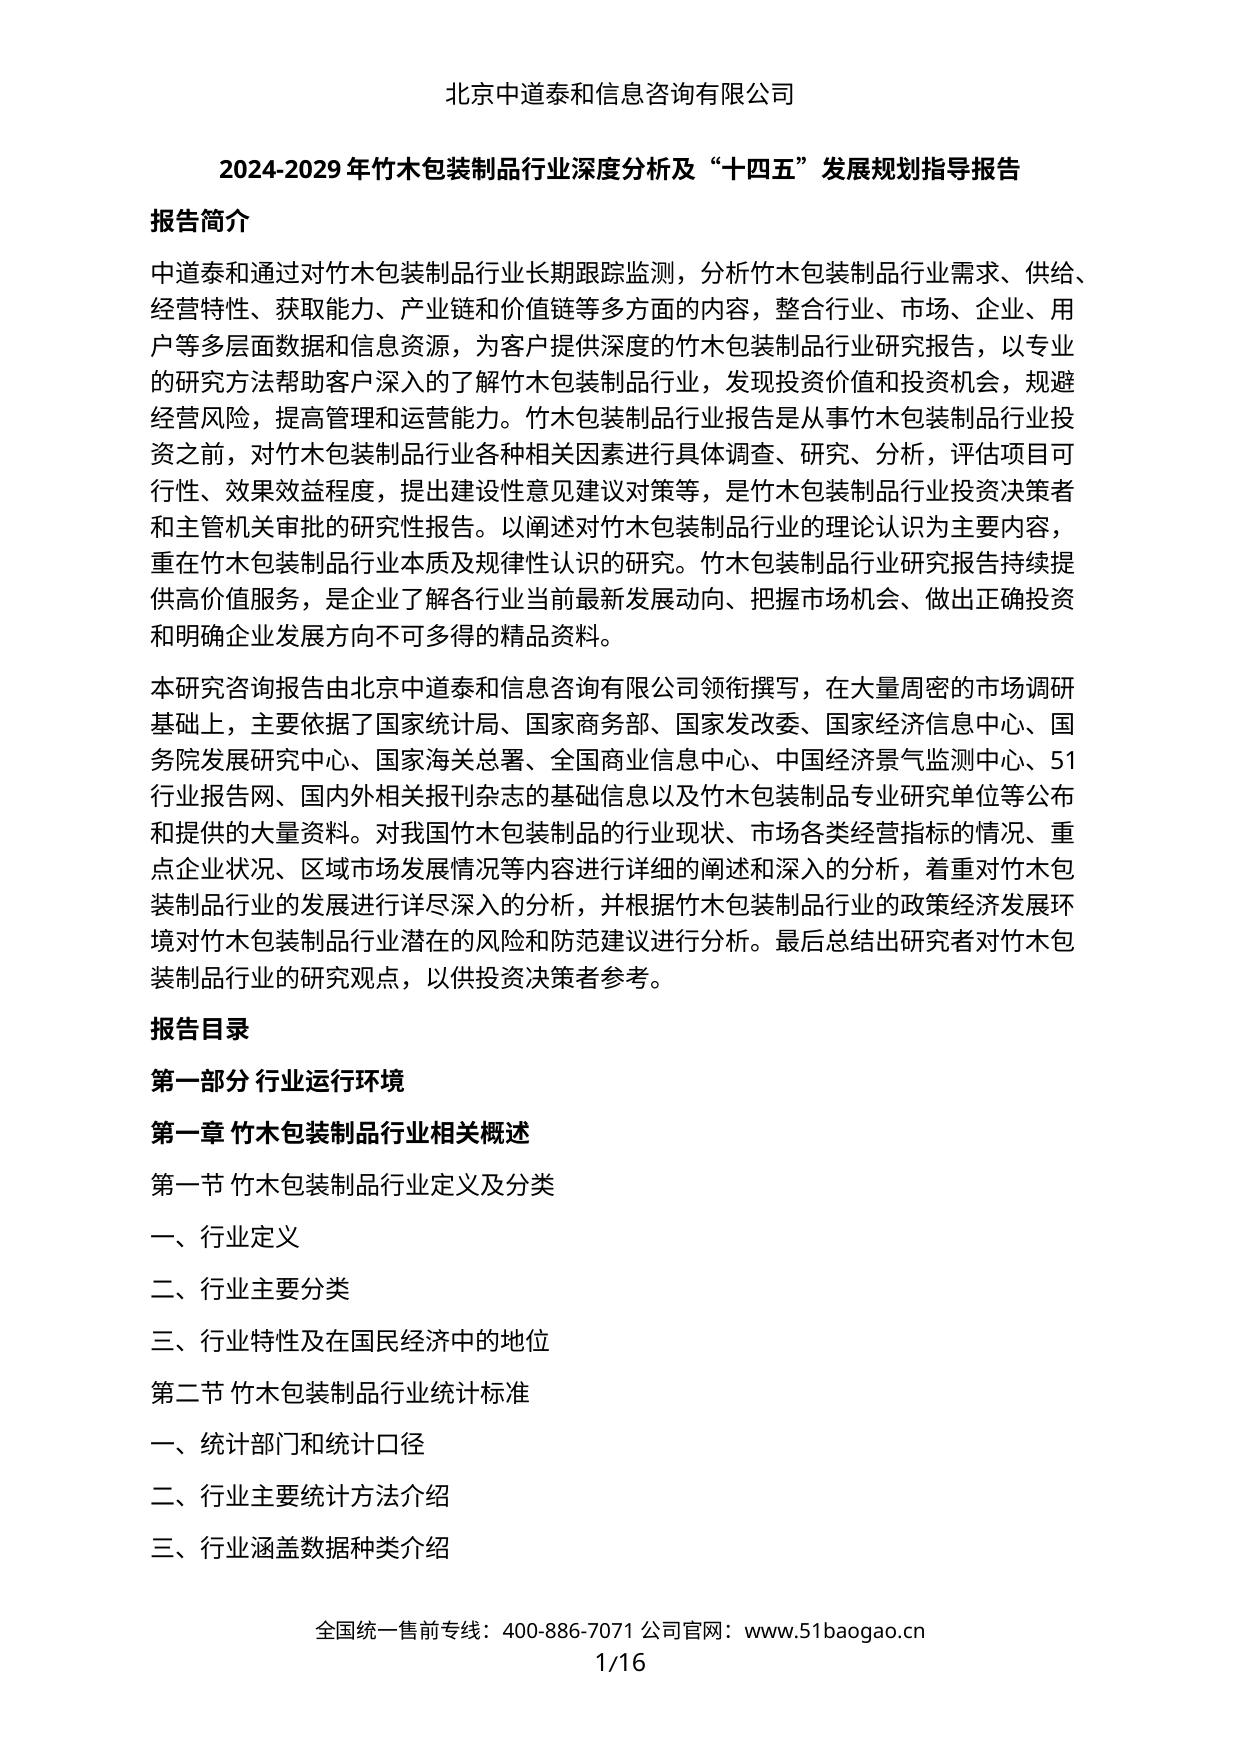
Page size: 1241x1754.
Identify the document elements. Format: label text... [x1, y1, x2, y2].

text 报告简介 [150, 202, 1090, 238]
text 二、行业主要统计方法介绍 [150, 1477, 1090, 1513]
text 三、行业特性及在国民经济中的地位 [150, 1321, 1090, 1357]
text 本研究咨询报告由北京中道泰和信息咨询有限公司领衔撰写，在大量周密的市场调研基础上，主要依据了国家统计局、国家商务部、国家发改委、国家经济信息中心、国务院发展研究中心、国家海关总署、全国商业信息中心、中国经济景气监测中心、51行业报告网、国内外相关报刊杂志的基础信息以及竹木包装制品专业研究单位等公布和提供的大量资料。对我国竹木包装制品的行业现状、市场各类经营指标的情况、重点企业状况、区域市场发展情况等内容进行详细的阐述和深入的分析，着重对竹木包装制品行业的发展进行详尽深入的分析，并根据竹木包装制品行业的政策经济发展环境对竹木包装制品行业潜在的风险和防范建议进行分析。最后总结出研究者对竹木包装制品行业的研究观点，以供投资决策者参考。 [150, 668, 1090, 994]
text 第一部分 行业运行环境 [150, 1062, 1090, 1098]
text 三、行业涵盖数据种类介绍 [150, 1529, 1090, 1565]
text 2024-2029年竹木包装制品行业深度分析及“十四五”发展规划指导报告 [150, 150, 1090, 186]
text 第一节 竹木包装制品行业定义及分类 [150, 1166, 1090, 1202]
text 中道泰和通过对竹木包装制品行业长期跟踪监测，分析竹木包装制品行业需求、供给、经营特性、获取能力、产业链和价值链等多方面的内容，整合行业、市场、企业、用户等多层面数据和信息资源，为客户提供深度的竹木包装制品行业研究报告，以专业的研究方法帮助客户深入的了解竹木包装制品行业，发现投资价值和投资机会，规避经营风险，提高管理和运营能力。竹木包装制品行业报告是从事竹木包装制品行业投资之前，对竹木包装制品行业各种相关因素进行具体调查、研究、分析，评估项目可行性、效果效益程度，提出建设性意见建议对策等，是竹木包装制品行业投资决策者和主管机关审批的研究性报告。以阐述对竹木包装制品行业的理论认识为主要内容，重在竹木包装制品行业本质及规律性认识的研究。竹木包装制品行业研究报告持续提供高价值服务，是企业了解各行业当前最新发展动向、把握市场机会、做出正确投资和明确企业发展方向不可多得的精品资料。 [150, 254, 1090, 652]
text 一、行业定义 [150, 1217, 1090, 1254]
text 二、行业主要分类 [150, 1269, 1090, 1306]
text 报告目录 [150, 1010, 1090, 1046]
text 一、统计部门和统计口径 [150, 1425, 1090, 1461]
text 第二节 竹木包装制品行业统计标准 [150, 1373, 1090, 1409]
text 第一章 竹木包装制品行业相关概述 [150, 1114, 1090, 1150]
